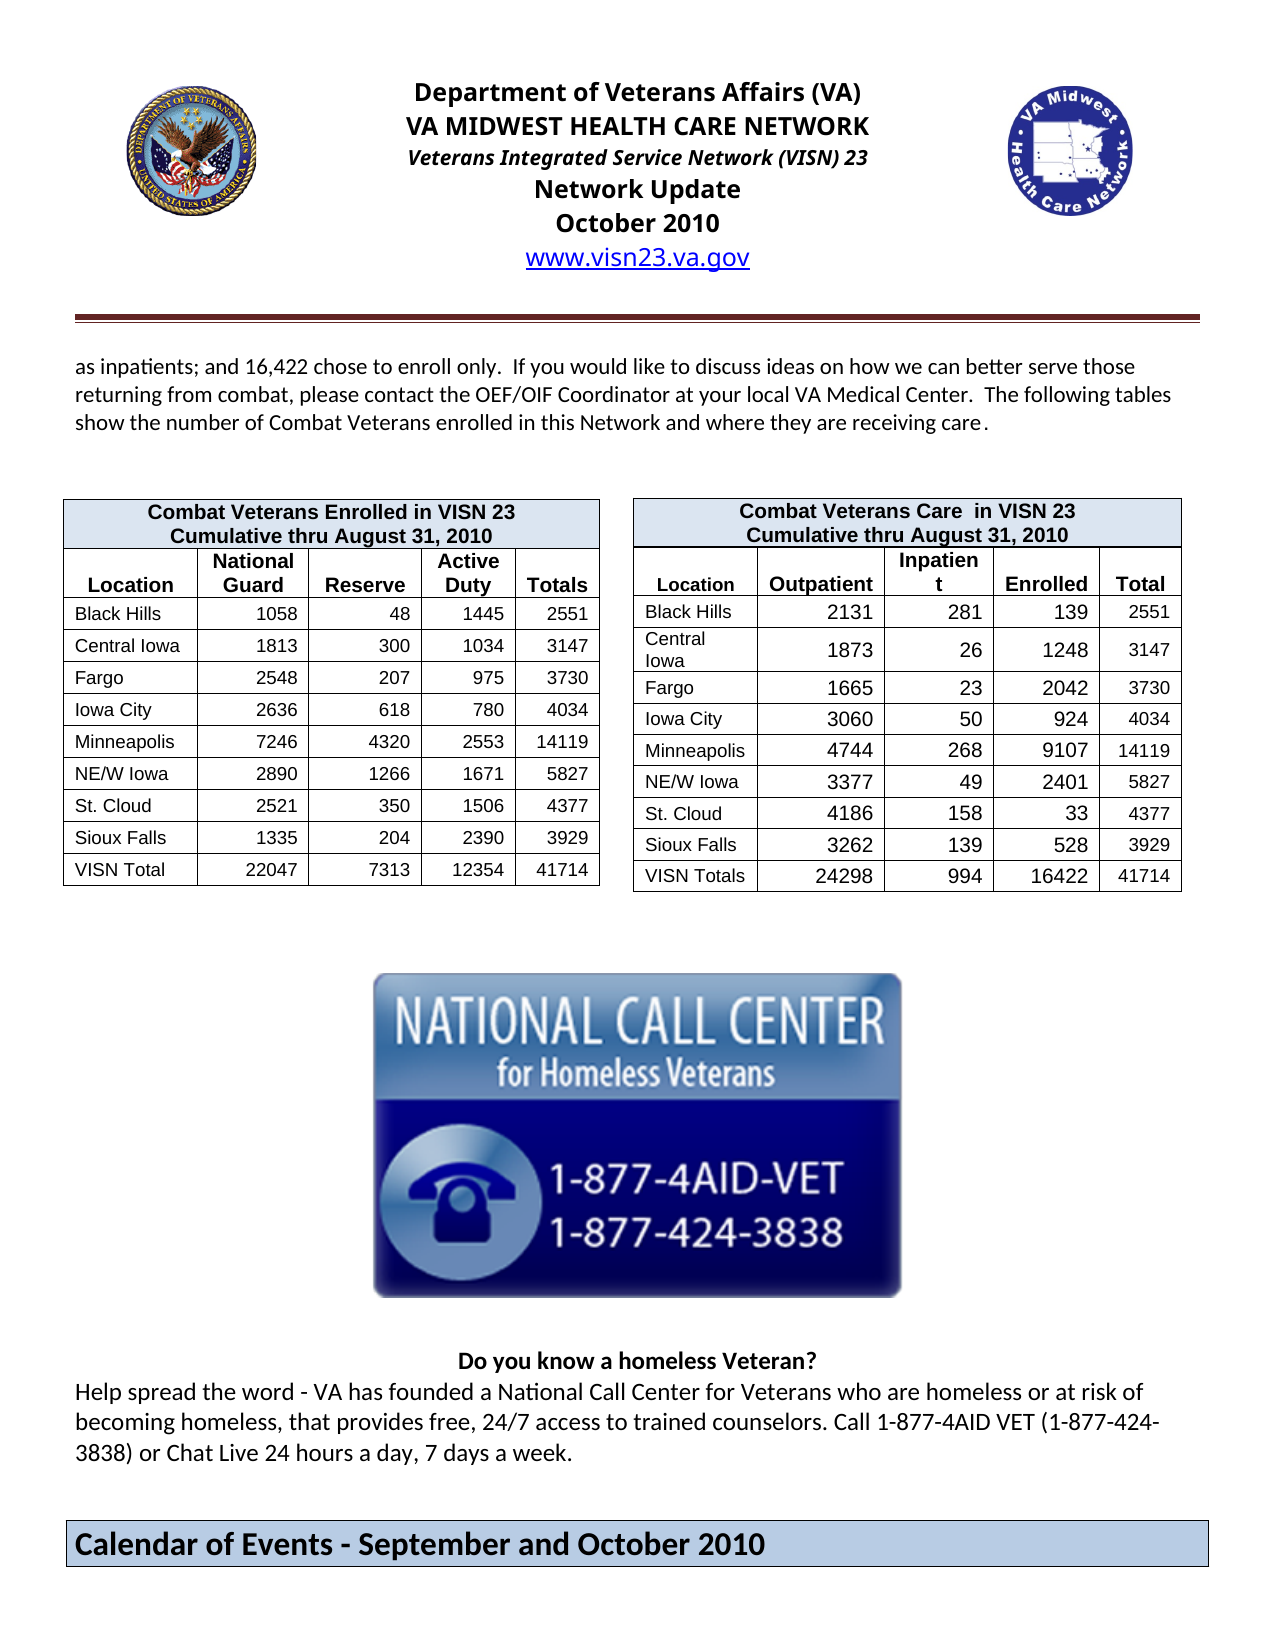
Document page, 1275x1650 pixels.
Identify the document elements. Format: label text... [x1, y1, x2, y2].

table_cell 1335 [198, 822, 308, 853]
table_cell 26 [885, 628, 993, 671]
table_cell 3147 [516, 630, 599, 661]
table_cell 50 [885, 704, 993, 734]
table_cell 350 [309, 790, 421, 821]
table_cell 14119 [516, 726, 599, 757]
table_cell 975 [422, 662, 515, 693]
table_cell 204 [309, 822, 421, 853]
table_cell Fargo [634, 672, 757, 702]
table_cell 22047 [198, 854, 308, 885]
table_cell 3730 [516, 662, 599, 693]
table_cell 994 [885, 861, 993, 891]
table_cell Location [64, 549, 197, 597]
table_cell 281 [885, 596, 993, 627]
table_cell 4377 [1100, 798, 1181, 828]
table_cell 1506 [422, 790, 515, 821]
table_cell 3262 [758, 829, 884, 860]
table_cell Enrolled [994, 548, 1099, 595]
table_cell Central Iowa [64, 630, 197, 661]
table_cell Iowa City [634, 704, 757, 734]
table_cell Iowa City [64, 694, 197, 725]
table_cell Central Iowa [634, 628, 757, 671]
table_cell 5827 [1100, 766, 1181, 797]
table_cell Reserve [309, 549, 421, 597]
table_cell 1873 [758, 628, 884, 671]
table_cell Totals [516, 549, 599, 597]
table_cell 2553 [422, 726, 515, 757]
table_cell 2390 [422, 822, 515, 853]
table_cell Minneapolis [64, 726, 197, 757]
table_cell Black Hills [64, 598, 197, 629]
table_cell 2401 [994, 766, 1099, 797]
text Help spread the word - VA has founded a National Call Center for Veterans who are homeless or at risk of becoming homeless, that provides free, 24/7 access to trained counselors. Call 1-877-4AID VET (1-877-424-3838) or Chat Live 24 hours a day, 7 days a week. [75, 1376, 1200, 1467]
table_cell 7246 [198, 726, 308, 757]
table_cell 300 [309, 630, 421, 661]
table_cell 2551 [516, 598, 599, 629]
table_cell 528 [994, 829, 1099, 860]
table_cell Location [634, 548, 757, 595]
table_cell 618 [309, 694, 421, 725]
table_cell 2521 [198, 790, 308, 821]
table_cell VISN Totals [634, 861, 757, 891]
text Calendar of Events - September and October 2010 [67, 1521, 1208, 1566]
table_cell 16422 [994, 861, 1099, 891]
table_cell Active Duty [422, 549, 515, 597]
table_cell 1034 [422, 630, 515, 661]
table_cell 4377 [516, 790, 599, 821]
table_cell 2636 [198, 694, 308, 725]
table_cell NE/W Iowa [64, 758, 197, 789]
table_cell 4744 [758, 735, 884, 765]
picture [372, 973, 903, 1298]
table_cell 139 [885, 829, 993, 860]
table_cell 24298 [758, 861, 884, 891]
picture [1007, 86, 1133, 215]
table_header Combat Veterans Care in VISN 23 Cumulative thru August 31, 2010 [634, 499, 1181, 546]
table_cell 1248 [994, 628, 1099, 671]
table_cell 1058 [198, 598, 308, 629]
table_cell Inpatient [885, 548, 993, 595]
table_cell 12354 [422, 854, 515, 885]
table_cell 1813 [198, 630, 308, 661]
table_cell 41714 [516, 854, 599, 885]
table_cell 2890 [198, 758, 308, 789]
table_cell 2548 [198, 662, 308, 693]
table_cell 14119 [1100, 735, 1181, 765]
table_cell 9107 [994, 735, 1099, 765]
table_cell 1671 [422, 758, 515, 789]
table_cell 207 [309, 662, 421, 693]
table_cell 1665 [758, 672, 884, 702]
table_cell 1266 [309, 758, 421, 789]
table_cell 4320 [309, 726, 421, 757]
table_cell Sioux Falls [634, 829, 757, 860]
table_cell 4186 [758, 798, 884, 828]
table_cell 4034 [1100, 704, 1181, 734]
table_cell 924 [994, 704, 1099, 734]
table_cell 158 [885, 798, 993, 828]
table_cell 3929 [1100, 829, 1181, 860]
table_cell 268 [885, 735, 993, 765]
subtitle Do you know a homeless Veteran? [75, 1345, 1200, 1376]
table_cell 2042 [994, 672, 1099, 702]
table_cell National Guard [198, 549, 308, 597]
table_cell Outpatient [758, 548, 884, 595]
table_cell 49 [885, 766, 993, 797]
table_cell Total [1100, 548, 1181, 595]
picture [126, 86, 257, 216]
table_cell 3929 [516, 822, 599, 853]
table_cell 3377 [758, 766, 884, 797]
table_cell 139 [994, 596, 1099, 627]
table_cell 7313 [309, 854, 421, 885]
table_cell St. Cloud [64, 790, 197, 821]
table_cell 3730 [1100, 672, 1181, 702]
table_cell Fargo [64, 662, 197, 693]
table_cell Black Hills [634, 596, 757, 627]
table_header Combat Veterans Enrolled in VISN 23 Cumulative thru August 31, 2010 [64, 500, 599, 548]
table_cell NE/W Iowa [634, 766, 757, 797]
table_cell 3060 [758, 704, 884, 734]
table_cell 3147 [1100, 628, 1181, 671]
table_cell 41714 [1100, 861, 1181, 891]
table_cell 780 [422, 694, 515, 725]
table_cell 1445 [422, 598, 515, 629]
table_cell St. Cloud [634, 798, 757, 828]
table_cell VISN Total [64, 854, 197, 885]
table_cell 33 [994, 798, 1099, 828]
table_cell Sioux Falls [64, 822, 197, 853]
table_cell 2131 [758, 596, 884, 627]
table_cell 48 [309, 598, 421, 629]
table_cell 23 [885, 672, 993, 702]
table_cell 5827 [516, 758, 599, 789]
table_cell 4034 [516, 694, 599, 725]
table_cell Minneapolis [634, 735, 757, 765]
table_cell 2551 [1100, 596, 1181, 627]
